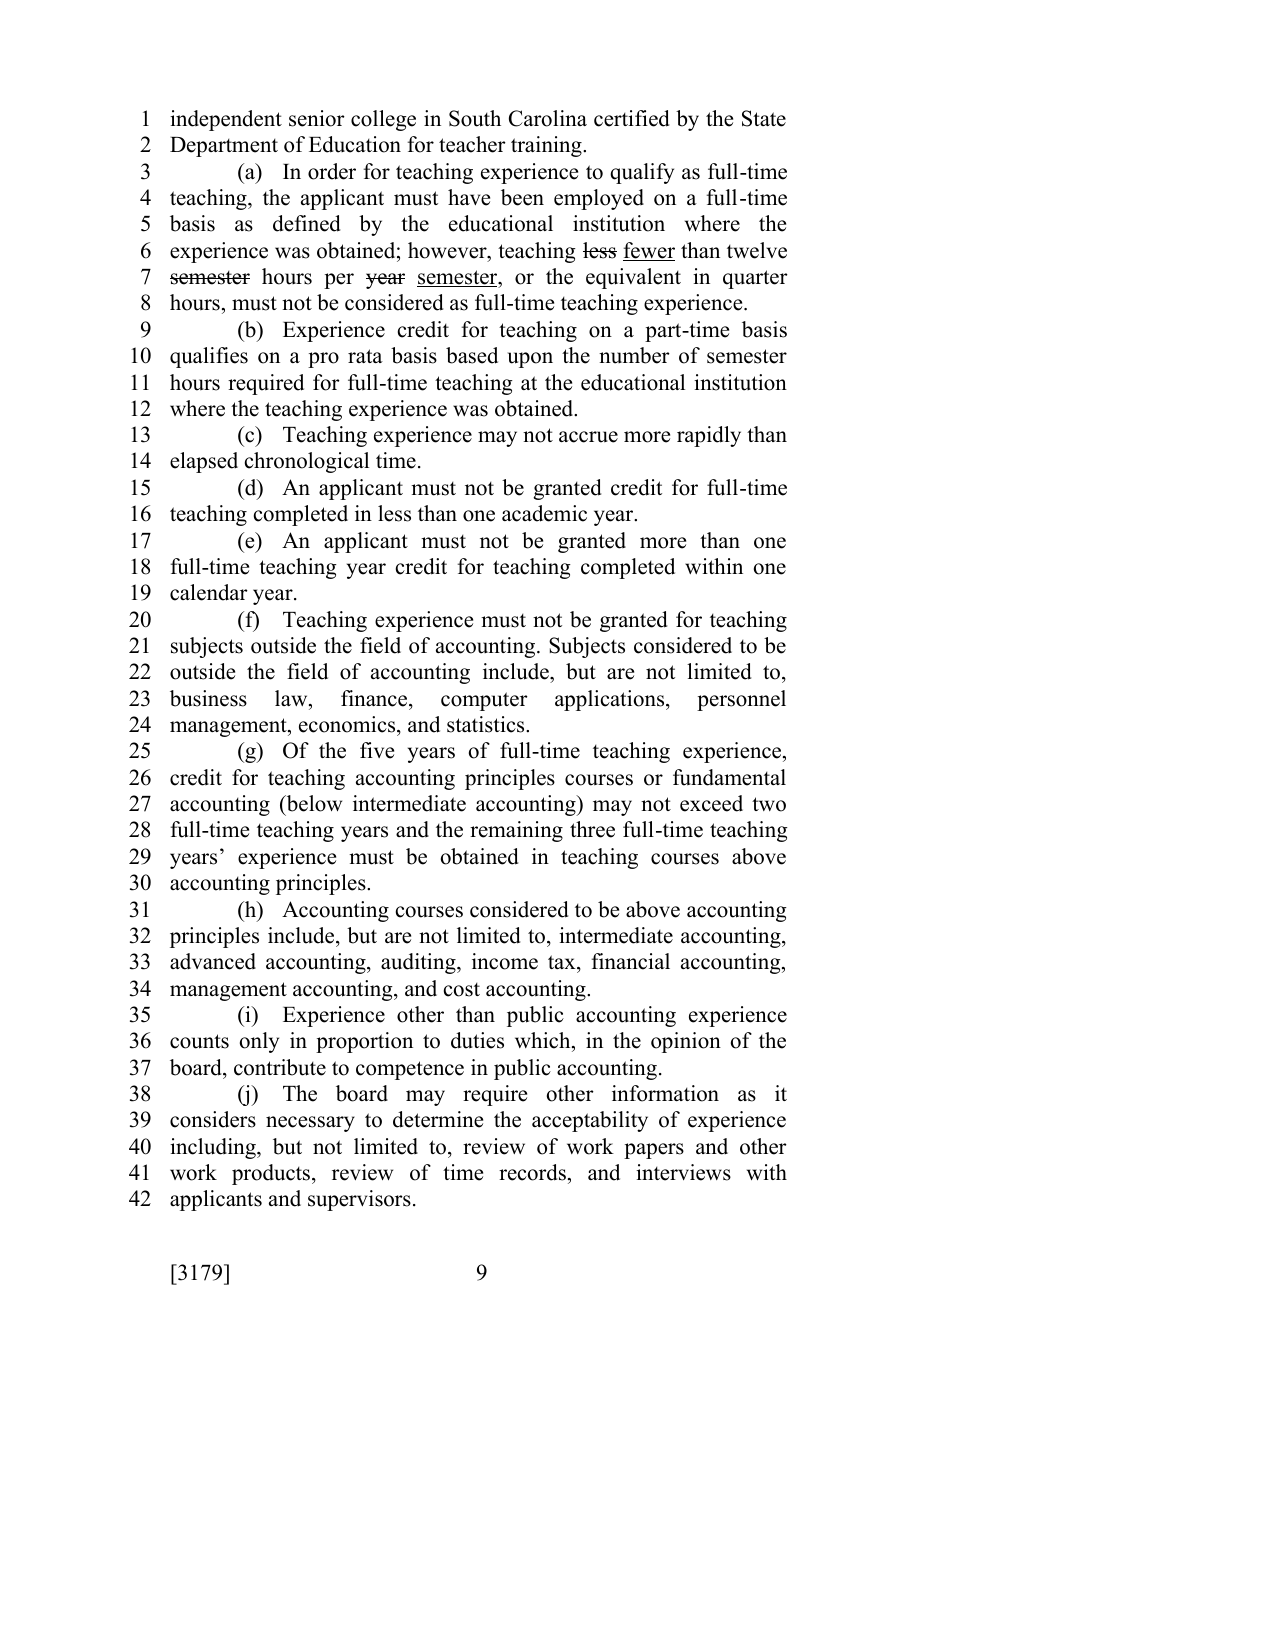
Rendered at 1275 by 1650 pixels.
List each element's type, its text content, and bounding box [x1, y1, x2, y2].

text (f) Teaching experience must not be granted for teaching subjects outside the field of accounting. Subjects considered to be outside the field of accounting include, but are not limited to, business law, finance, computer applications, personnel management, economics, and statistics. [169, 606, 787, 737]
text (e) An applicant must not be granted more than one full-time teaching year credit for teaching completed within one calendar year. [169, 527, 787, 606]
text (i) Experience other than public accounting experience counts only in proportion to duties which, in the opinion of the board, contribute to competence in public accounting. [169, 1001, 787, 1080]
text (g) Of the five years of full-time teaching experience, credit for teaching accounting principles courses or fundamental accounting (below intermediate accounting) may not exceed two full-time teaching years and the remaining three full-time teaching years’ experience must be obtained in teaching courses above accounting principles. [169, 737, 787, 896]
text (d) An applicant must not be granted credit for full-time teaching completed in less than one academic year. [169, 474, 787, 527]
text (c) Teaching experience may not accrue more rapidly than elapsed chronological time. [169, 421, 787, 474]
text (b) Experience credit for teaching on a part-time basis qualifies on a pro rata basis based upon the number of semester hours required for full-time teaching at the educational institution where the teaching experience was obtained. [169, 316, 787, 421]
text (a) In order for teaching experience to qualify as full-time teaching, the applicant must have been employed on a full-time basis as defined by the educational institution where the experience was obtained; however, teaching less fewer than twelve semester hours per year semester, or the equivalent in quarter hours, must not be considered as full-time teaching experience. [169, 158, 787, 316]
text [169, 105, 787, 158]
text (h) Accounting courses considered to be above accounting principles include, but are not limited to, intermediate accounting, advanced accounting, auditing, income tax, financial accounting, management accounting, and cost accounting. [169, 896, 787, 1001]
text (j) The board may require other information as it considers necessary to determine the acceptability of experience including, but not limited to, review of work papers and other work products, review of time records, and interviews with applicants and supervisors. [169, 1080, 787, 1212]
